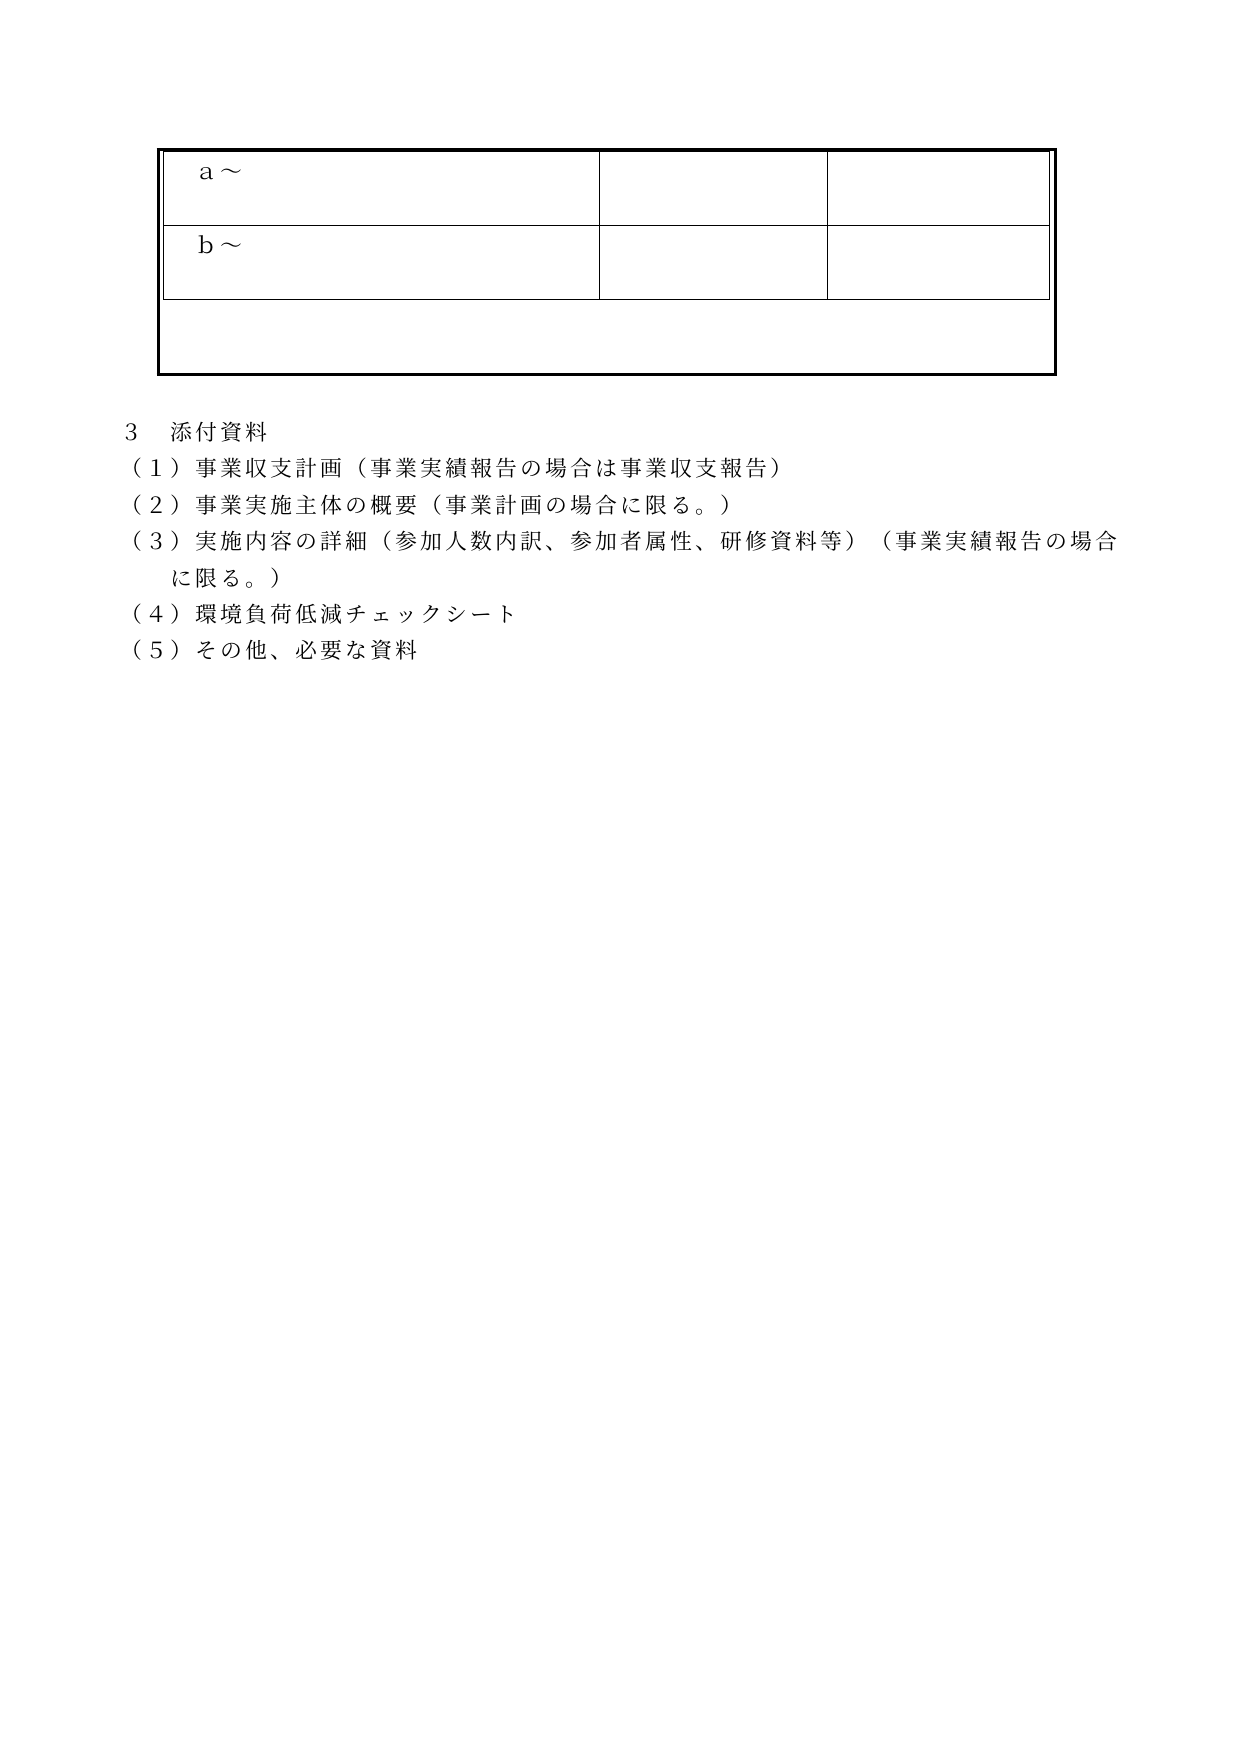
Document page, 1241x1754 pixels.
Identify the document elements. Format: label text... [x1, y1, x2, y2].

text （２）事業実施主体の概要（事業計画の場合に限る。） [120, 485, 1120, 522]
text ３ 添付資料 [120, 412, 1120, 449]
text （５）その他、必要な資料 [120, 631, 1120, 668]
text （３）実施内容の詳細（参加人数内訳、参加者属性、研修資料等）（事業実績報告の場合に限る。） [120, 522, 1120, 595]
text （１）事業収支計画（事業実績報告の場合は事業収支報告） [120, 449, 1120, 485]
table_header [160, 151, 1054, 373]
text （４）環境負荷低減チェックシート [120, 595, 1120, 631]
